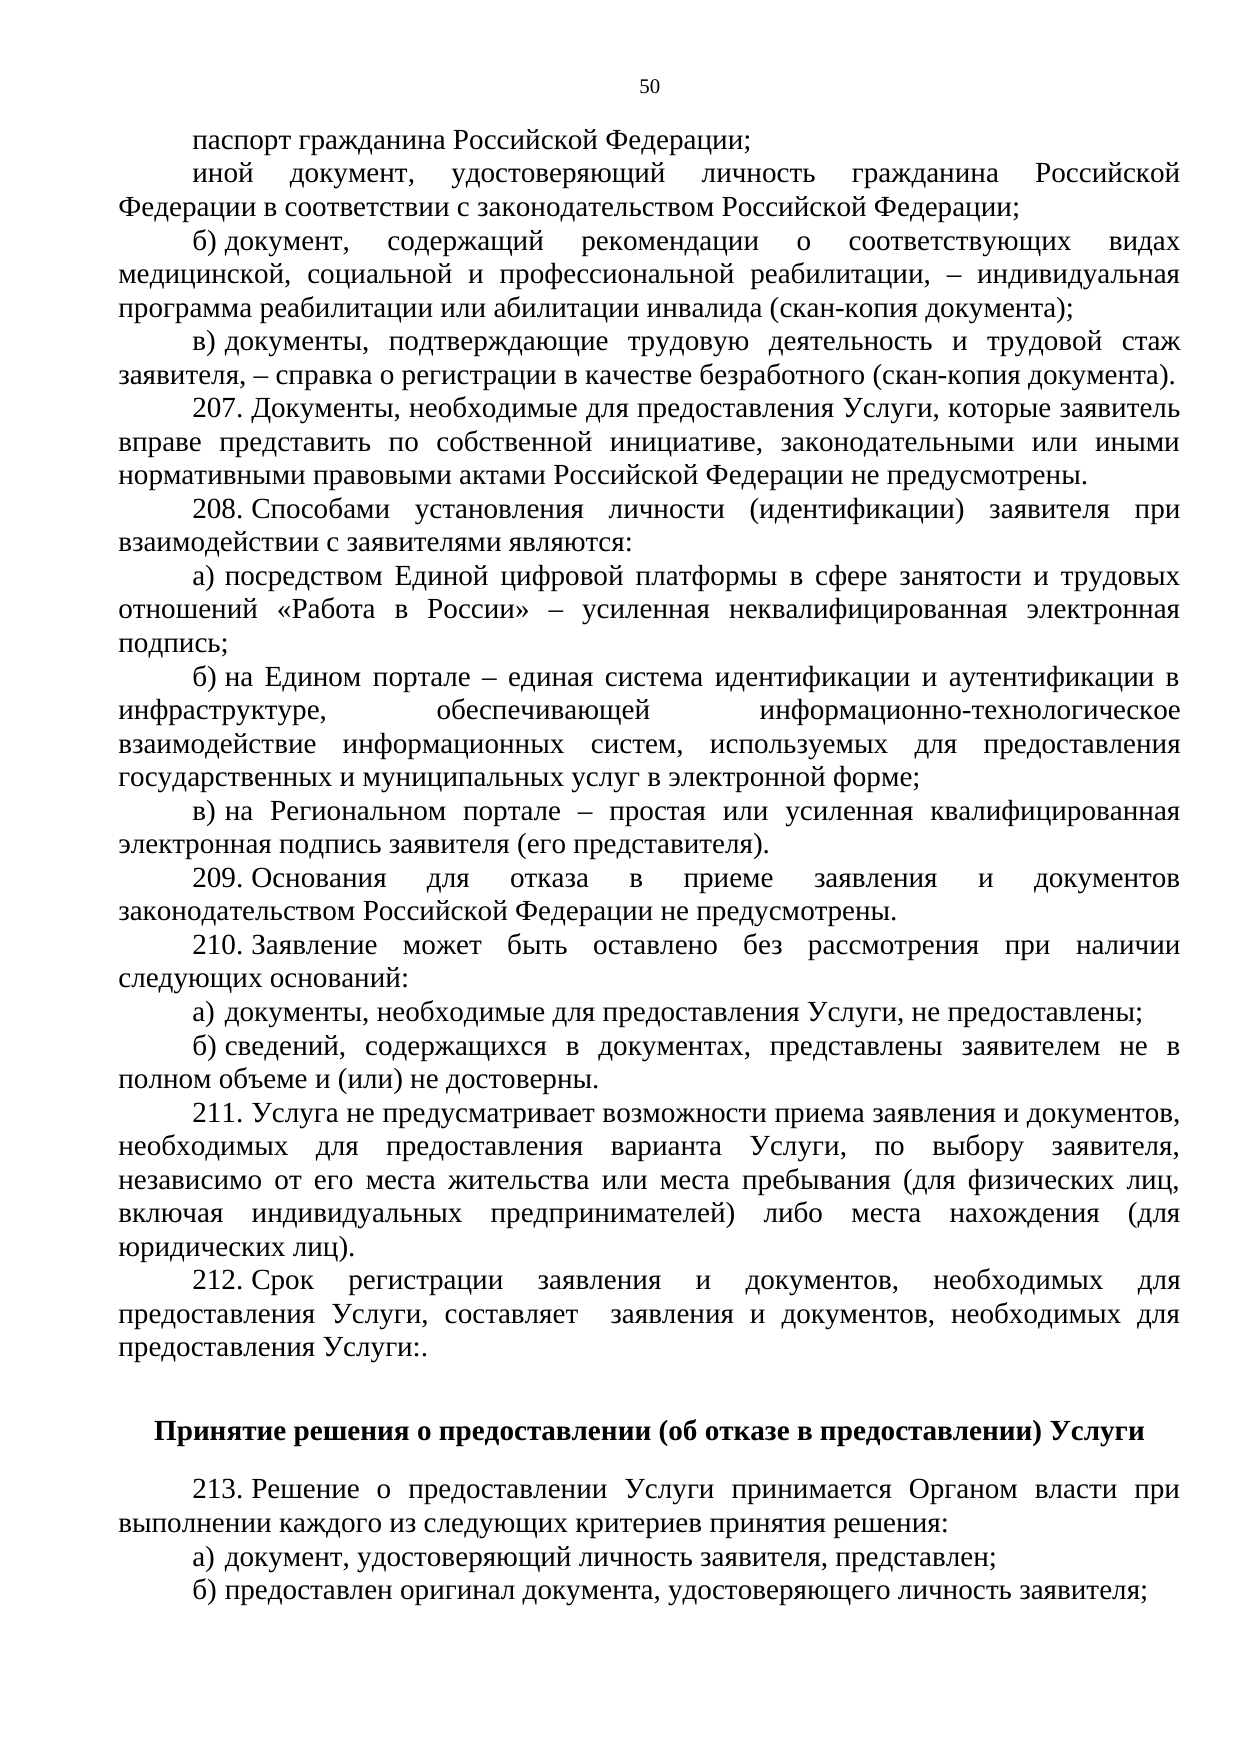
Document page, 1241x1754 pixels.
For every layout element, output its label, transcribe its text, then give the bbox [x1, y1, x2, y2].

list сведений, содержащихся в документах, представлены заявителем не в полном объеме и (или) не достоверны. [118, 1028, 1181, 1095]
text паспорт гражданина Российской Федерации; [118, 122, 1181, 156]
list Способами установления личности (идентификации) заявителя при взаимодействии с заявителями являются: [118, 491, 1181, 558]
list документ, содержащий рекомендации о соответствующих видах медицинской, социальной и профессиональной реабилитации, – индивидуальная программа реабилитации или абилитации инвалида (скан-копия документа); [118, 223, 1181, 323]
list Услуга не предусматривает возможности приема заявления и документов, необходимых для предоставления варианта Услуги, по выбору заявителя, независимо от его места жительства или места пребывания (для физических лиц, включая индивидуальных предпринимателей) либо места нахождения (для юридических лиц). [118, 1095, 1181, 1262]
list предоставлен оригинал документа, удостоверяющего личность заявителя; [118, 1572, 1181, 1606]
list документы, необходимые для предоставления Услуги, не предоставлены; [118, 994, 1181, 1028]
list документ, удостоверяющий личность заявителя, представлен; [118, 1539, 1181, 1572]
list Документы, необходимые для предоставления Услуги, которые заявитель вправе представить по собственной инициативе, законодательными или иными нормативными правовыми актами Российской Федерации не предусмотрены. [118, 390, 1181, 491]
list документы, подтверждающие трудовую деятельность и трудовой стаж заявителя, – справка о регистрации в качестве безработного (скан-копия документа). [118, 323, 1181, 390]
list на Региональном портале – простая или усиленная квалифицированная электронная подпись заявителя (его представителя). [118, 793, 1181, 860]
list посредством Единой цифровой платформы в сфере занятости и трудовых отношений «Работа в России» – усиленная неквалифицированная электронная подпись; [118, 558, 1181, 659]
list Решение о предоставлении Услуги принимается Органом власти при выполнении каждого из следующих критериев принятия решения: [118, 1472, 1181, 1539]
list Заявление может быть оставлено без рассмотрения при наличии следующих оснований: [118, 927, 1181, 994]
list на Едином портале – единая система идентификации и аутентификации в инфраструктуре, обеспечивающей информационно-технологическое взаимодействие информационных систем, используемых для предоставления государственных и муниципальных услуг в электронной форме; [118, 659, 1181, 793]
text Принятие решения о предоставлении (об отказе в предоставлении) Услуги [118, 1413, 1181, 1447]
text иной документ, удостоверяющий личность гражданина Российской Федерации в соответствии с законодательством Российской Федерации; [118, 156, 1181, 223]
list Срок регистрации заявления и документов, необходимых для предоставления Услуги, составляет заявления и документов, необходимых для предоставления Услуги:. [118, 1262, 1181, 1363]
list Основания для отказа в приеме заявления и документов законодательством Российской Федерации не предусмотрены. [118, 860, 1181, 927]
